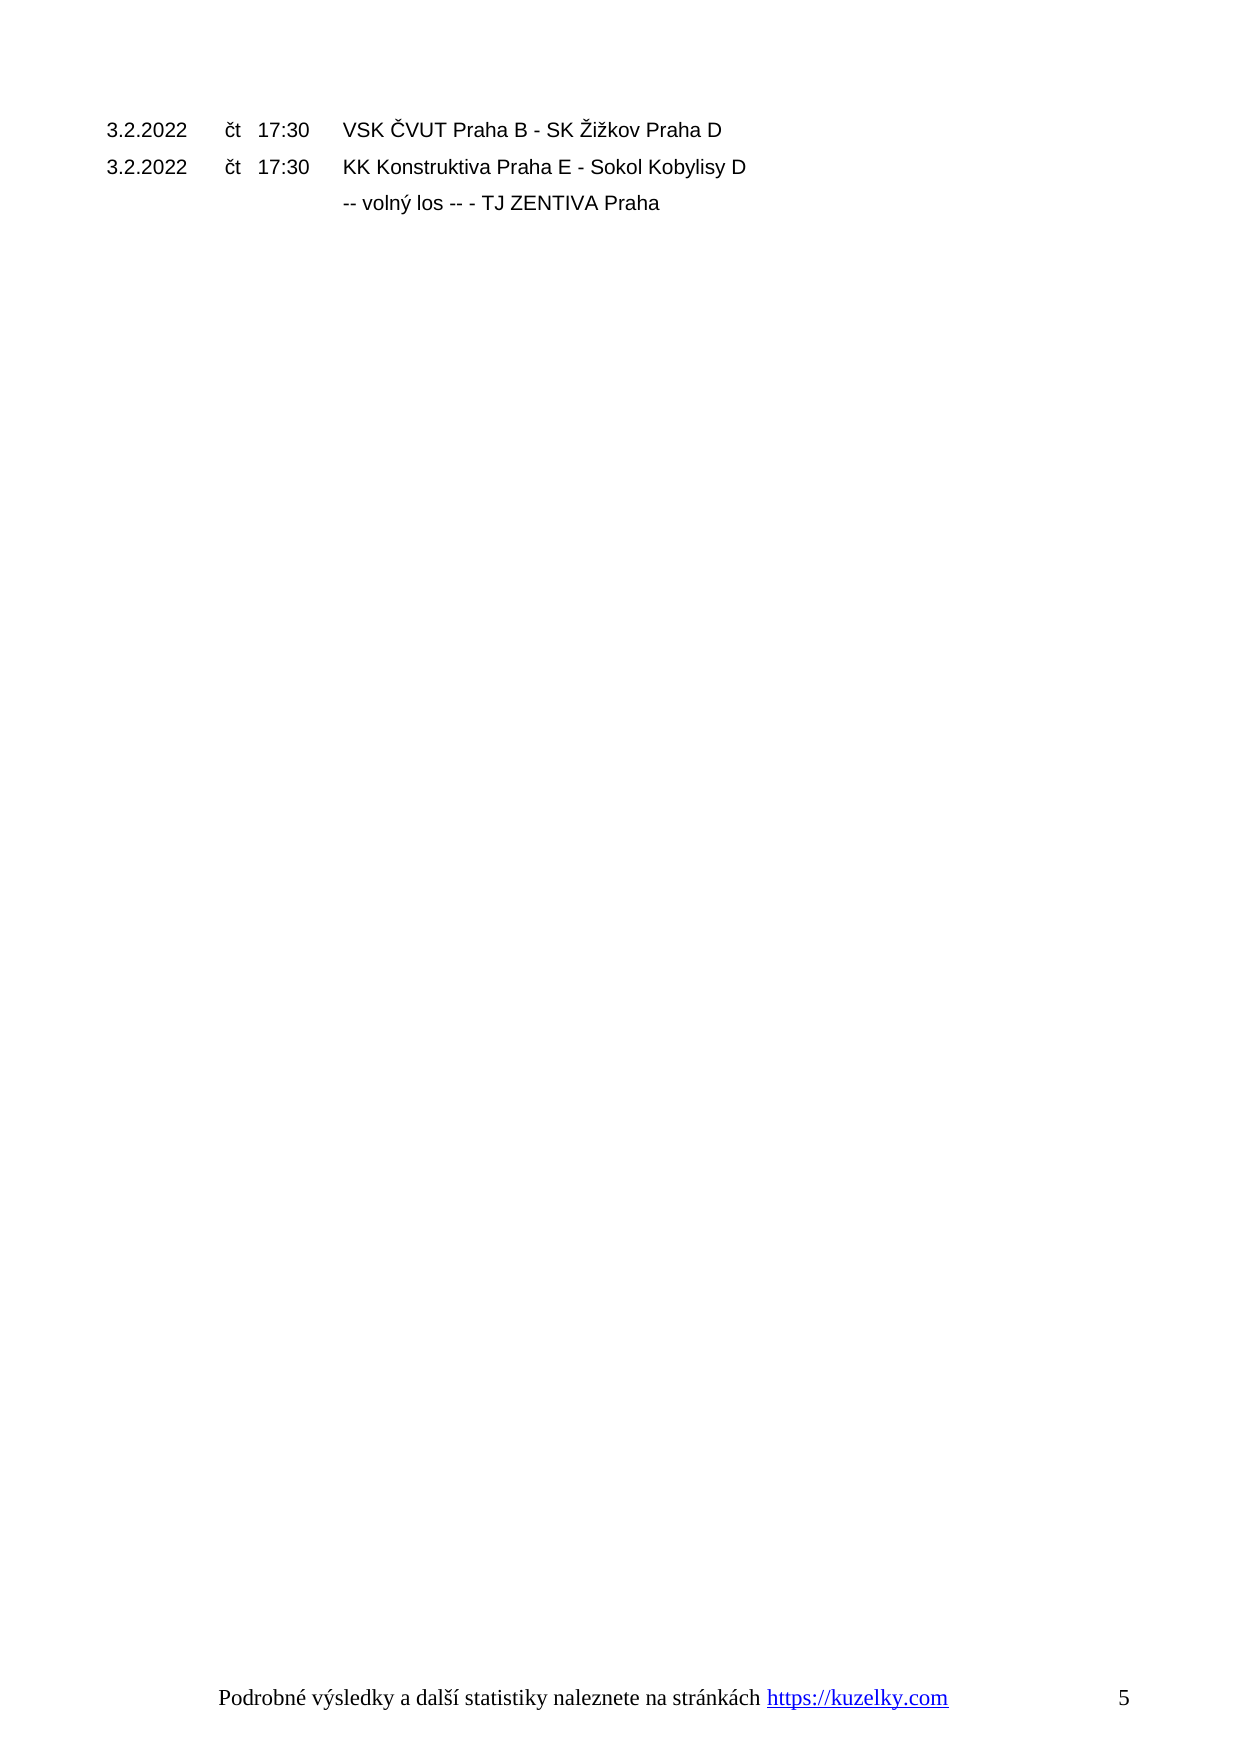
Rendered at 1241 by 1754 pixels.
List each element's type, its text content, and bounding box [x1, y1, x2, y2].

text 3.2.2022 čt 17:30 VSK ČVUT Praha B - SK Žižkov Praha D [106, 118, 1134, 142]
text 3.2.2022 čt 17:30 KK Konstruktiva Praha E - Sokol Kobylisy D [106, 154, 1134, 178]
text -- volný los -- - TJ ZENTIVA Praha [106, 191, 1134, 215]
